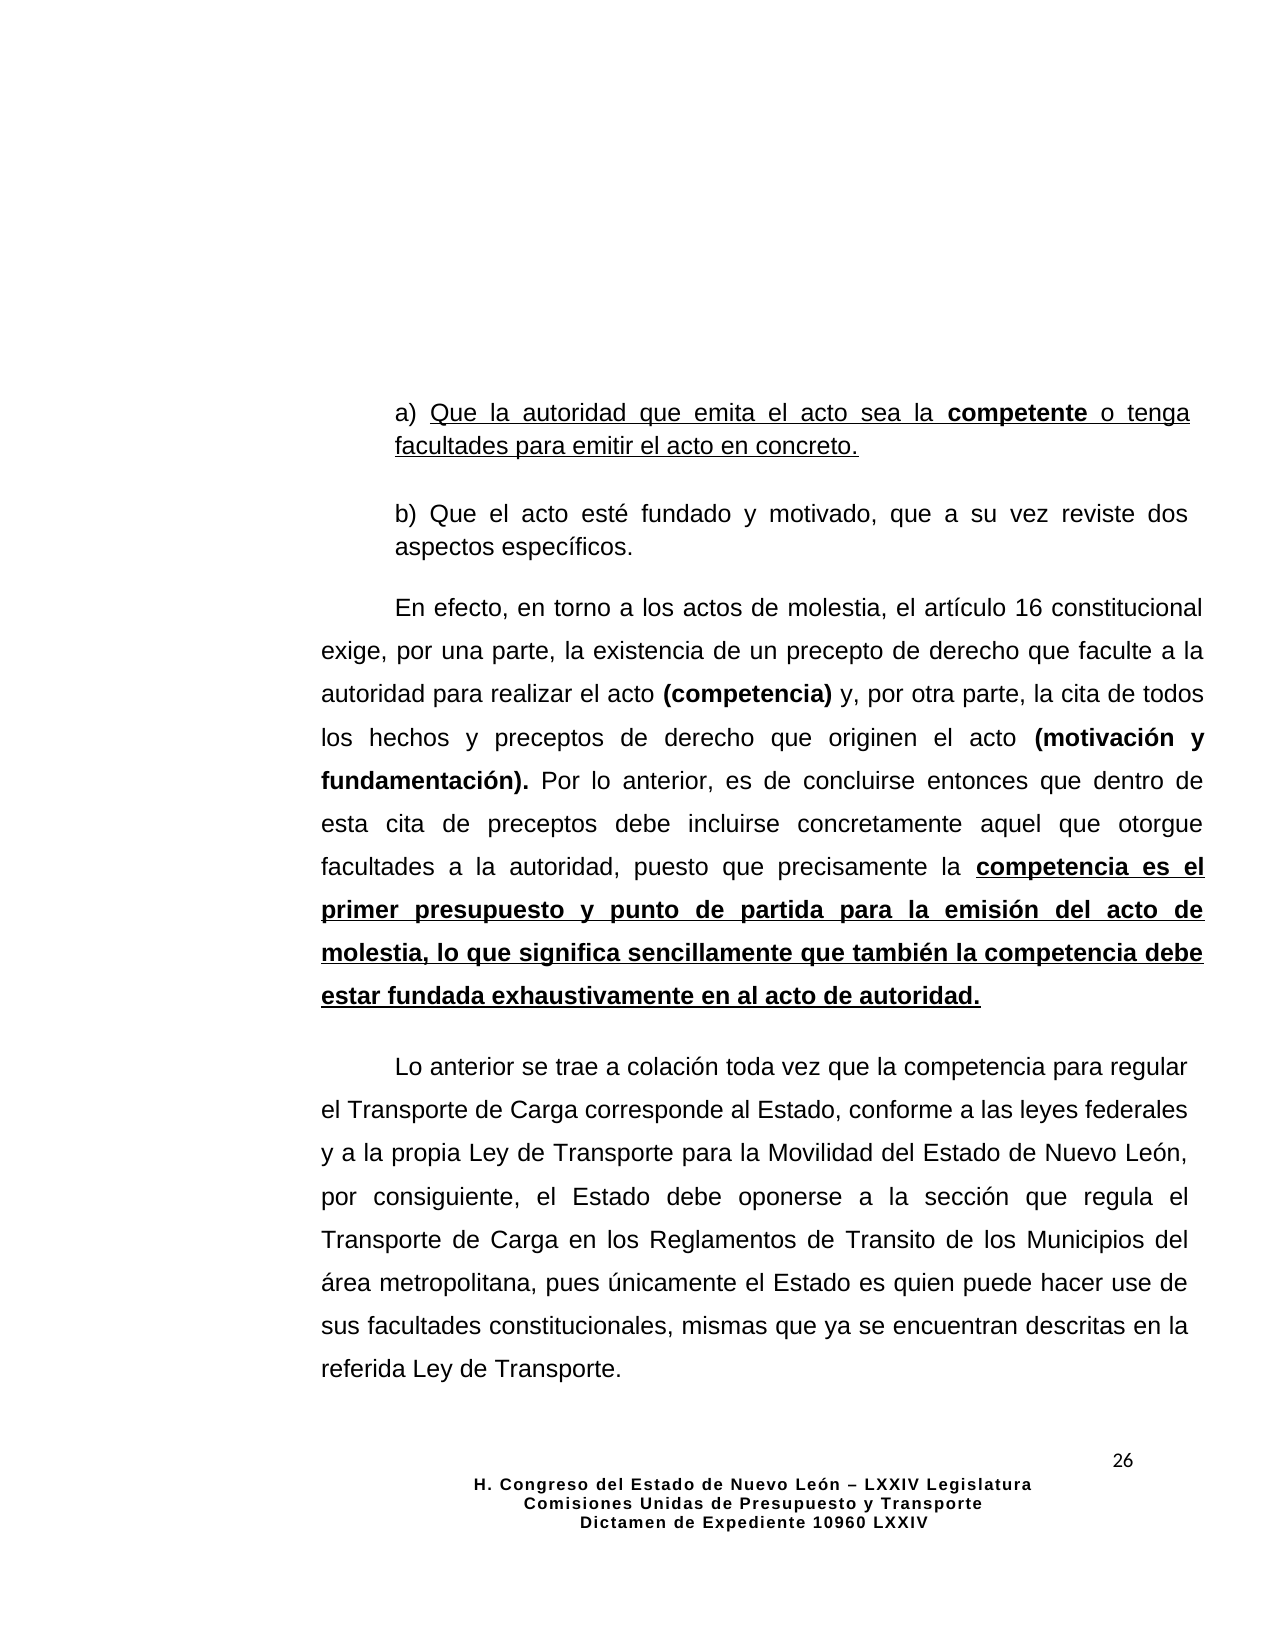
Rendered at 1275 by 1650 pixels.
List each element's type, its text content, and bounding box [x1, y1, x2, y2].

text a) Que la autoridad que emita el acto sea la competente o tenga facultades para emitir el acto en concreto. [394, 398, 1190, 460]
text En efecto, en torno a los actos de molestia, el artículo 16 constitucional exige, por una parte, la existencia de un precepto de derecho que faculte a la autoridad para realizar el acto (competencia) y, por otra parte, la cita de todos los hechos y preceptos de derecho que originen el acto (motivación y fundamentación). Por lo anterior, es de concluirse entonces que dentro de esta cita de preceptos debe incluirse concretamente aquel que otorgue facultades a la autoridad, puesto que precisamente la competencia es el primer presupuesto y punto de partida para la emisión del acto de molestia, lo que significa sencillamente que también la competencia debe estar fundada exhaustivamente en al acto de autoridad. [321, 921, 1205, 1010]
text En efecto, en torno a los actos de molestia, el artículo 16 constitucional exige, por una parte, la existencia de un precepto de derecho que faculte a la autoridad para realizar el acto (competencia) y, por otra parte, la cita de todos los hechos y preceptos de derecho que originen el acto (motivación y fundamentación). Por lo anterior, es de concluirse entonces que dentro de esta cita de preceptos debe incluirse concretamente aquel que otorgue facultades a la autoridad, puesto que precisamente la competencia es el primer presupuesto y punto de partida para la emisión del acto de molestia, lo que significa sencillamente que también la competencia debe estar fundada exhaustivamente en al acto de autoridad. [321, 593, 1205, 920]
text Lo anterior se trae a colación toda vez que la competencia para regular el Transporte de Carga corresponde al Estado, conforme a las leyes federales y a la propia Ley de Transporte para la Movilidad del Estado de Nuevo León, por consiguiente, el Estado debe oponerse a la sección que regula el Transporte de Carga en los Reglamentos de Transito de los Municipios del área metropolitana, pues únicamente el Estado es quien puede hacer use de sus facultades constitucionales, mismas que ya se encuentran descritas en la referida Ley de Transporte. [321, 1052, 1190, 1383]
text b) Que el acto esté fundado y motivado, que a su vez reviste dos aspectos específicos. [394, 499, 1190, 561]
